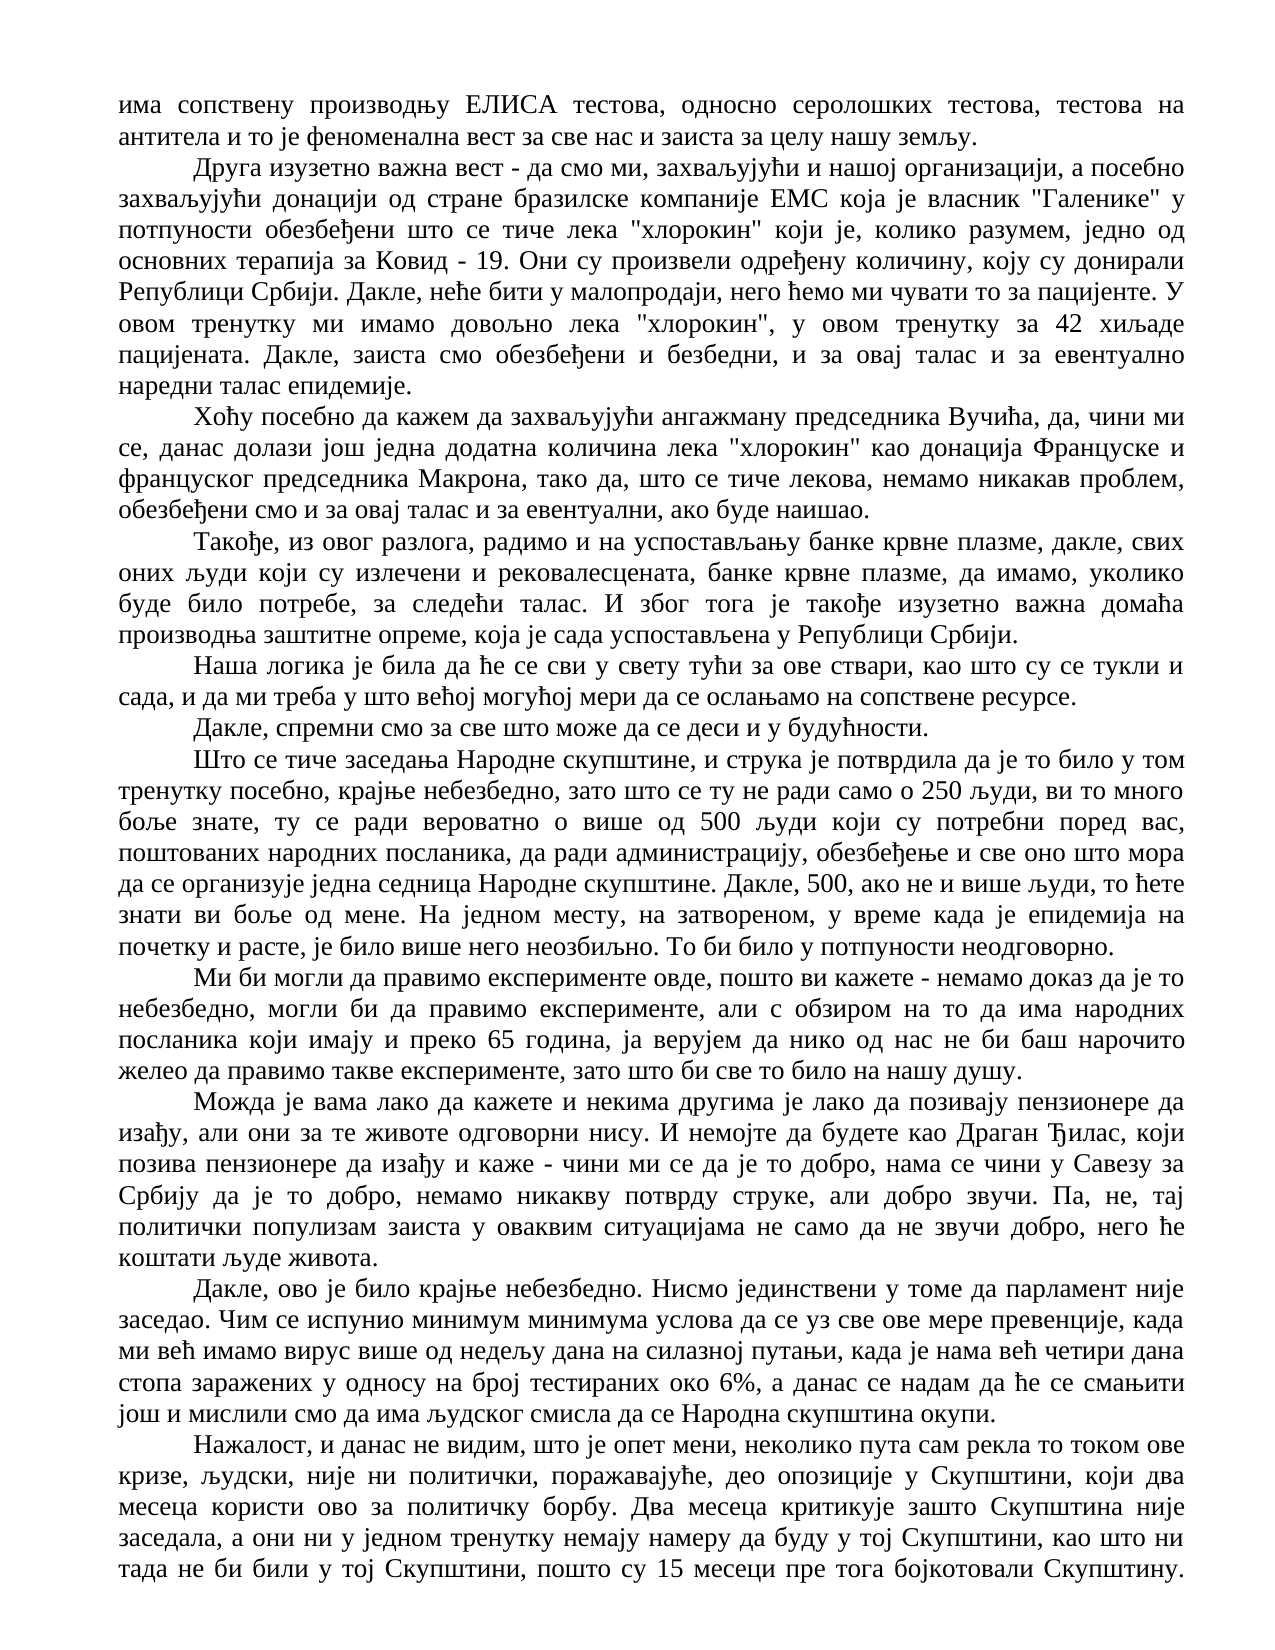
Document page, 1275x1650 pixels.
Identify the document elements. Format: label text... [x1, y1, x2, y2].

text Наша логика је била да ће се сви у свету тући за ове ствари, као што су се тукли и сада, и да ми треба у што већој могућој мери да се ослањамо на сопствене ресурсе. [118, 649, 1186, 712]
text Ми би могли да правимо експерименте овде, пошто ви кажете - немамо доказ да је то небезбедно, могли би да правимо експерименте, али с обзиром на то да има народних посланика који имају и преко 65 година, ја верујем да нико од нас не би баш нарочито желео да правимо такве експерименте, зато што би све то било на нашу душу. [118, 961, 1186, 1085]
text Дакле, ово је било крајње небезбедно. Нисмо јединствени у томе да парламент није заседао. Чим се испунио минимум минимума услова да се уз све ове мере превенције, када ми већ имамо вирус више од недељу дана на силазној путањи, када је нама већ четири дана стопа заражених у односу на број тестираних око 6%, а данас се надам да ће се смањити још и мислили смо да има људског смисла да се Народна скупштина окупи. [118, 1272, 1186, 1428]
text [118, 1428, 1186, 1584]
text Друга изузетно важна вест - да смо ми, захваљујући и нашој организацији, а посебно захваљујући донацији од стране бразилске компаније ЕМС која је власник "Галенике" у потпуности обезбеђени што се тиче лека "хлорокин" који је, колико разумем, једно од основних терапија за Ковид - 19. Они су произвели одређену количину, коју су донирали Републици Србији. Дакле, неће бити у малопродаји, него ћемо ми чувати то за пацијенте. У овом тренутку ми имамо довољно лека "хлорокин", у овом тренутку за 42 хиљаде пацијената. Дакле, заиста смо обезбеђени и безбедни, и за овај талас и за евентуално наредни талас епидемије. [118, 151, 1186, 400]
text Можда је вама лако да кажете и некима другима је лако да позивају пензионере да изађу, али они за те животе одговорни нису. И немојте да будете као Драган Ђилас, који позива пензионере да изађу и каже - чини ми се да је то добро, нама се чини у Савезу за Србију да је то добро, немамо никакву потврду струке, али добро звучи. Па, не, тај политички популизам заиста у оваквим ситуацијама не само да не звучи добро, него ће коштати људе живота. [118, 1085, 1186, 1272]
text Такође, из овог разлога, радимо и на успостављању банке крвне плазме, дакле, свих оних људи који су излечени и рековалесцената, банке крвне плазме, да имамо, уколико буде било потребе, за следећи талас. И због тога је такође изузетно важна домаћа производња заштитне опреме, која је сада успостављена у Републици Србији. [118, 525, 1186, 649]
text Хоћу посебно да кажем да захваљујући ангажману председника Вучића, да, чини ми се, данас долази још једна додатна количина лека "хлорокин" као донација Француске и француског председника Макрона, тако да, што се тиче лекова, немамо никакав проблем, обезбеђени смо и за овај талас и за евентуални, ако буде наишао. [118, 400, 1186, 525]
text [118, 89, 1186, 151]
text Дакле, спремни смо за све што може да се деси и у будућности. [118, 712, 1186, 743]
text Што се тиче заседања Народне скупштине, и струка је потврдила да је то било у том тренутку посебно, крајње небезбедно, зато што се ту не ради само о 250 људи, ви то много боље знате, ту се ради вероватно о више од 500 људи који су потребни поред вас, поштованих народних посланика, да ради администрацију, обезбеђење и све оно што мора да се организује једна седница Народне скупштине. Дакле, 500, ако не и више људи, то ћете знати ви боље од мене. На једном месту, на затвореном, у време када је епидемија на почетку и расте, је било више него неозбиљно. То би било у потпуности неодговорно. [118, 743, 1186, 961]
